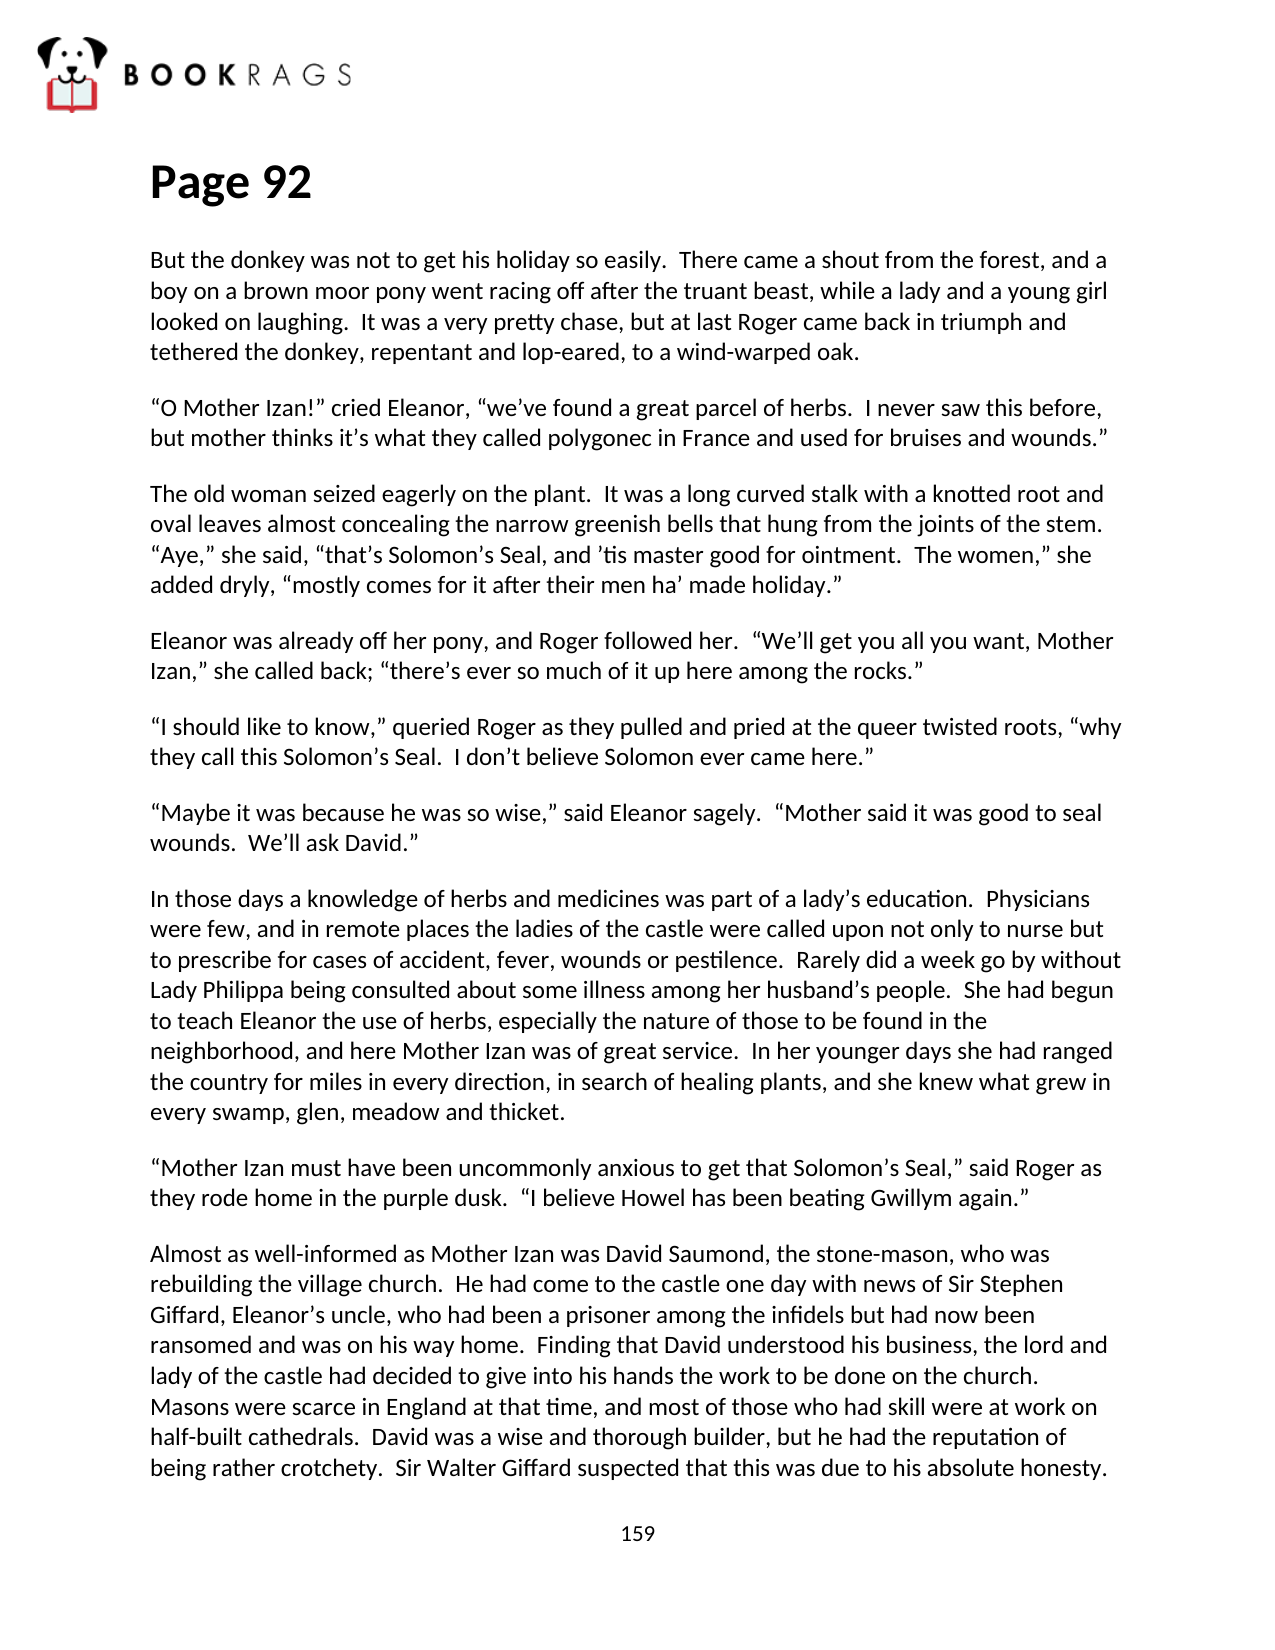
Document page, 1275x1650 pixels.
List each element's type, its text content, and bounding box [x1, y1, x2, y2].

text Eleanor was already off her pony, and Roger followed her. “We’ll get you all you want, Mother Izan,” she called back; “there’s ever so much of it up here among the rocks.” [150, 625, 1125, 686]
text In those days a knowledge of herbs and medicines was part of a lady’s education. Physicians were few, and in remote places the ladies of the castle were called upon not only to nurse but to prescribe for cases of accident, fever, wounds or pestilence. Rarely did a week go by without Lady Philippa being consulted about some illness among her husband’s people. She had begun to teach Eleanor the use of herbs, especially the nature of those to be found in the neighborhood, and here Mother Izan was of great service. In her younger days she had ranged the country for miles in every direction, in search of healing plants, and she knew what grew in every swamp, glen, meadow and thicket. [150, 883, 1125, 1127]
text “O Mother Izan!” cried Eleanor, “we’ve found a great parcel of herbs. I never saw this before, but mother thinks it’s what they called polygonec in France and used for bruises and wounds.” [150, 392, 1125, 453]
text “I should like to know,” queried Roger as they pulled and pried at the queer twisted roots, “why they call this Solomon’s Seal. I don’t believe Solomon ever came here.” [150, 711, 1125, 772]
text “Maybe it was because he was so wise,” said Eleanor sagely. “Mother said it was good to seal wounds. We’ll ask David.” [150, 797, 1125, 858]
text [150, 1238, 1125, 1482]
text But the donkey was not to get his holiday so easily. There came a shout from the forest, and a boy on a brown moor pony went racing off after the truant beast, while a lady and a young girl looked on laughing. It was a very pretty chase, but at last Roger came back in triumph and tethered the donkey, repentant and lop-eared, to a wind-warped oak. [150, 244, 1125, 367]
picture [37, 37, 351, 113]
text “Mother Izan must have been uncommonly anxious to get that Solomon’s Seal,” said Roger as they rode home in the purple dusk. “I believe Howel has been beating Gwillym again.” [150, 1152, 1125, 1213]
text The old woman seized eagerly on the plant. It was a long curved stalk with a knotted root and oval leaves almost concealing the narrow greenish bells that hung from the joints of the stem. “Aye,” she said, “that’s Solomon’s Seal, and ’tis master good for ointment. The women,” she added dryly, “mostly comes for it after their men ha’ made holiday.” [150, 478, 1125, 600]
text Page 92 [150, 150, 1125, 211]
